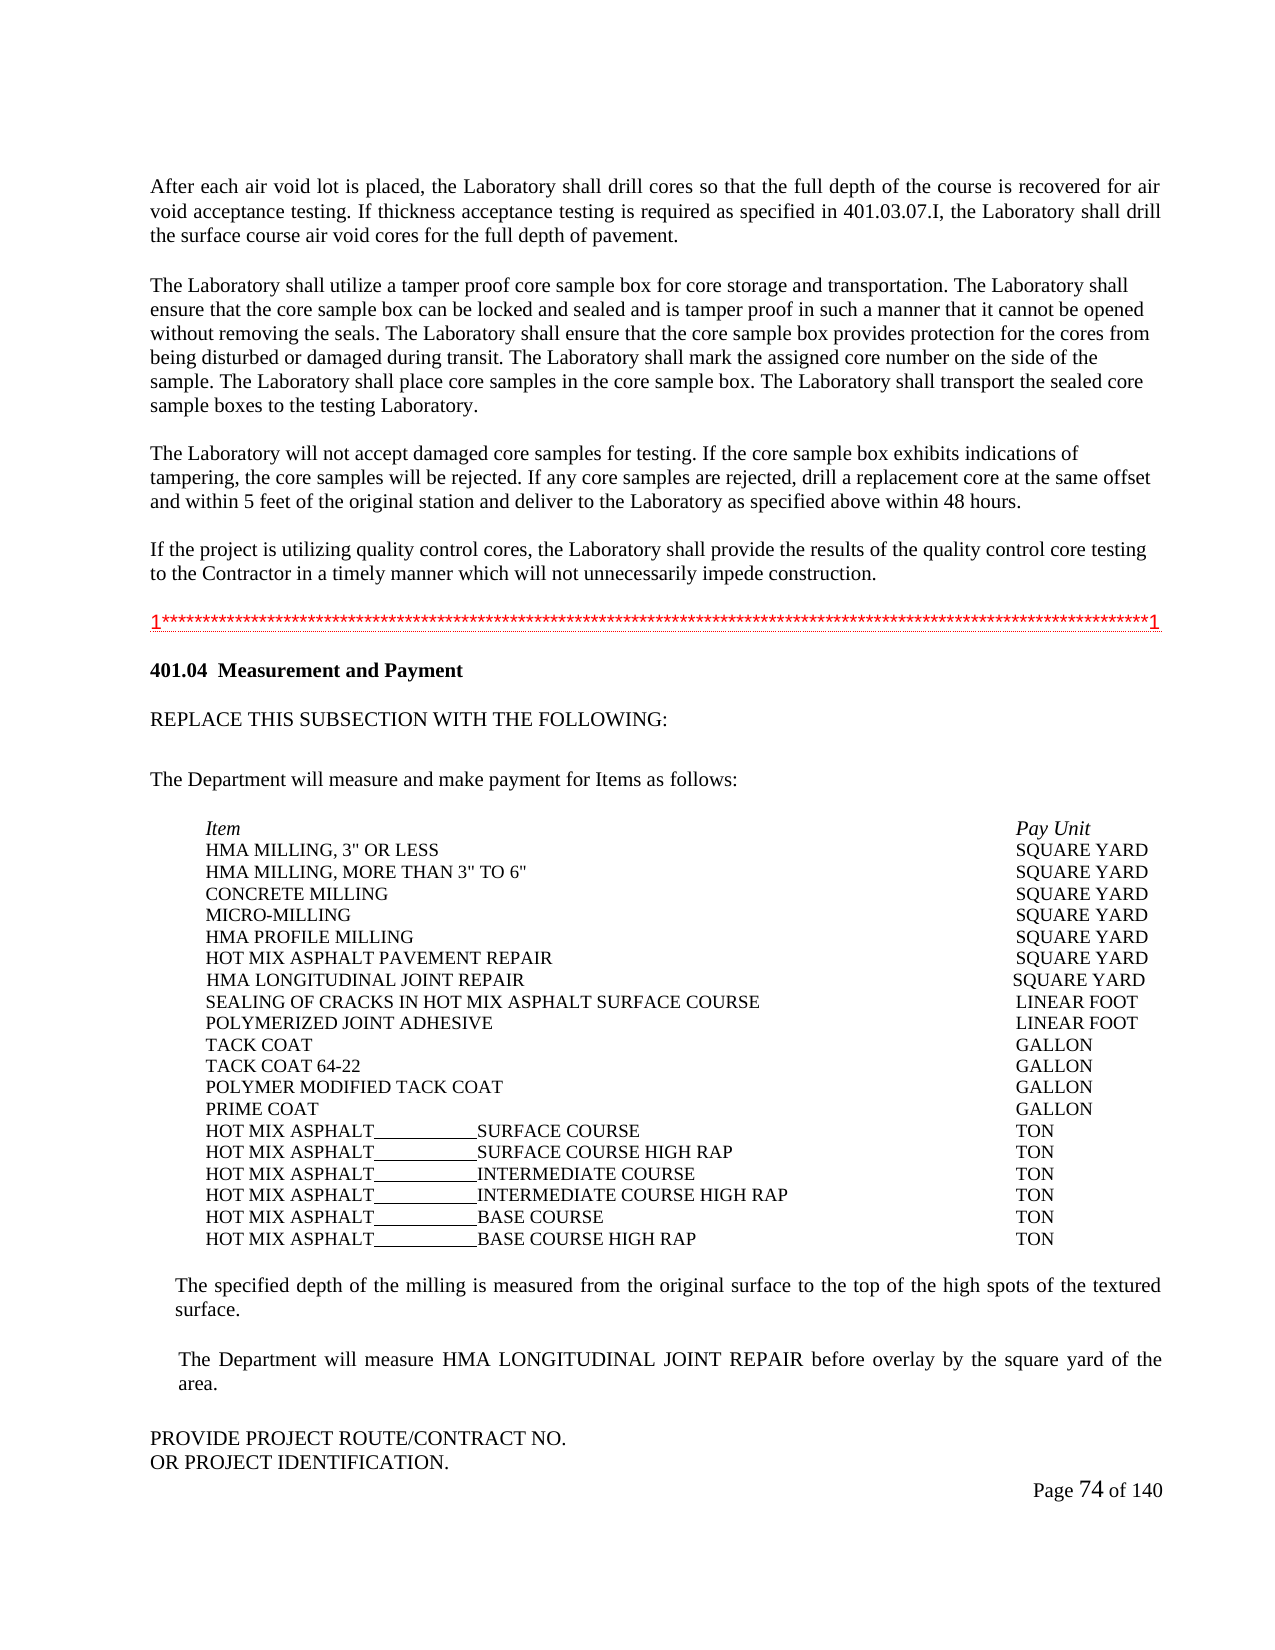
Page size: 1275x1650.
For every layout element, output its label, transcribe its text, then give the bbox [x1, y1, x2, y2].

text If the project is utilizing quality control cores, the Laboratory shall provide the results of the quality control core testing to the Contractor in a timely manner which will not unnecessarily impede construction. [150, 537, 1162, 585]
text The specified depth of the milling is measured from the original surface to the top of the high spots of the textured surface. [175, 1273, 1162, 1321]
text HMA MILLING, MORE THAN 3" TO 6" SQUARE YARD [205, 861, 1149, 883]
text The Laboratory will not accept damaged core samples for testing. If the core sample box exhibits indications of tampering, the core samples will be rejected. If any core samples are rejected, drill a replacement core at the same offset and within 5 feet of the original station and deliver to the Laboratory as specified above within 48 hours. [150, 441, 1162, 513]
text Item Pay Unit [205, 816, 1149, 839]
text The Department will measure and make payment for Items as follows: [150, 766, 1162, 791]
text 1**************************************************************************************************************************1 [150, 609, 1162, 633]
text POLYMERIZED JOINT ADHESIVE LINEAR FOOT [205, 1012, 1149, 1034]
text 401.04 Measurement and Payment [150, 658, 1162, 682]
text HMA PROFILE MILLING SQUARE YARD [205, 926, 1149, 947]
text SEALING OF CRACKS IN HOT MIX ASPHALT SURFACE COURSE LINEAR FOOT [205, 991, 1149, 1012]
text After each air void lot is placed, the Laboratory shall drill cores so that the full depth of the course is recovered for air void acceptance testing. If thickness acceptance testing is required as specified in 401.03.07.I, the Laboratory shall drill the surface course air void cores for the full depth of pavement. [150, 174, 1162, 247]
text HMA LONGITUDINAL JOINT REPAIR Square yard [195, 969, 1162, 991]
text The Laboratory shall utilize a tamper proof core sample box for core storage and transportation. The Laboratory shall ensure that the core sample box can be locked and sealed and is tamper proof in such a manner that it cannot be opened without removing the seals. The Laboratory shall ensure that the core sample box provides protection for the cores from being disturbed or damaged during transit. The Laboratory shall mark the assigned core number on the side of the sample. The Laboratory shall place core samples in the core sample box. The Laboratory shall transport the sealed core sample boxes to the testing Laboratory. [150, 273, 1162, 417]
text HOT MIX ASPHALT SURFACE COURSE TON [205, 1120, 1149, 1142]
text HOT MIX ASPHALT BASE COURSE TON [205, 1206, 1149, 1228]
text TACK COAT 64-22 GALLON [205, 1055, 1149, 1077]
text MICRO-MILLING SQUARE YARD [205, 904, 1149, 926]
text CONCRETE MILLING SQUARE YARD [205, 883, 1149, 904]
text HMA MILLING, 3" OR LESS SQUARE YARD [205, 839, 1149, 861]
text HOT MIX ASPHALT INTERMEDIATE COURSE HIGH RAP TON [205, 1185, 1149, 1206]
text POLYMER MODIFIED TACK COAT GALLON [205, 1077, 1149, 1098]
text The Department will measure HMA LONGITUDINAL JOINT REPAIR before overlay by the square yard of the area. [178, 1346, 1162, 1394]
text TACK COAT GALLON [205, 1034, 1149, 1055]
text HOT MIX ASPHALT SURFACE COURSE HIGH RAP TON [205, 1142, 1149, 1163]
text REPLACE THIS SUBSECTION WITH THE FOLLOWING: [150, 706, 1162, 731]
text HOT MIX ASPHALT INTERMEDIATE COURSE TON [205, 1163, 1149, 1184]
text PRIME COAT GALLON [205, 1098, 1149, 1120]
text HOT MIX ASPHALT PAVEMENT REPAIR SQUARE YARD [205, 947, 1149, 969]
text HOT MIX ASPHALT BASE COURSE HIGH RAP TON [205, 1228, 1149, 1249]
